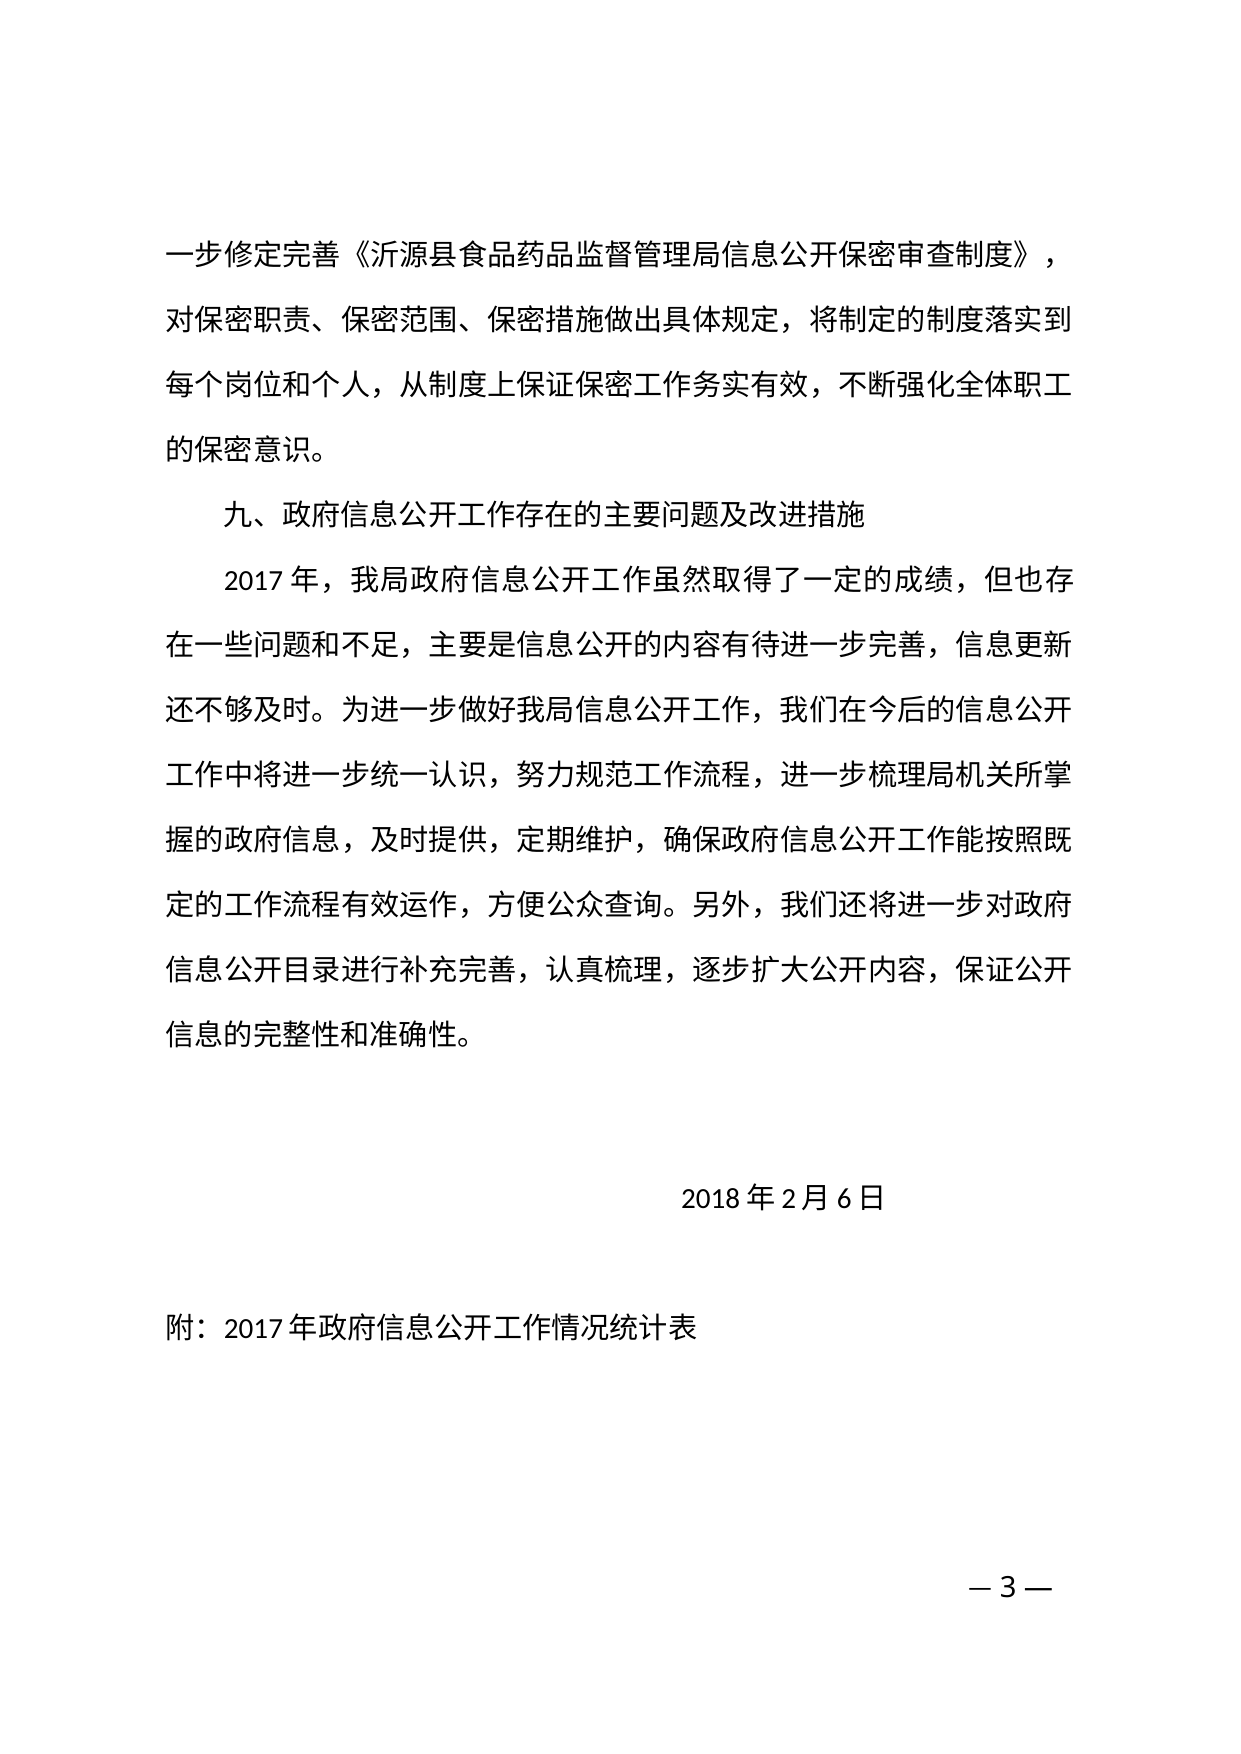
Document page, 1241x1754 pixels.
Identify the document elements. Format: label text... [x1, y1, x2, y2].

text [165, 220, 1075, 480]
text 附：2017年政府信息公开工作情况统计表 [165, 1293, 1075, 1358]
text 九、政府信息公开工作存在的主要问题及改进措施 [165, 480, 1075, 545]
text 2017年，我局政府信息公开工作虽然取得了一定的成绩，但也存在一些问题和不足，主要是信息公开的内容有待进一步完善，信息更新还不够及时。为进一步做好我局信息公开工作，我们在今后的信息公开工作中将进一步统一认识，努力规范工作流程，进一步梳理局机关所掌握的政府信息，及时提供，定期维护，确保政府信息公开工作能按照既定的工作流程有效运作，方便公众查询。另外，我们还将进一步对政府信息公开目录进行补充完善，认真梳理，逐步扩大公开内容，保证公开信息的完整性和准确性。 [165, 545, 1075, 1065]
text 2018年2月6日 [165, 1163, 1075, 1228]
